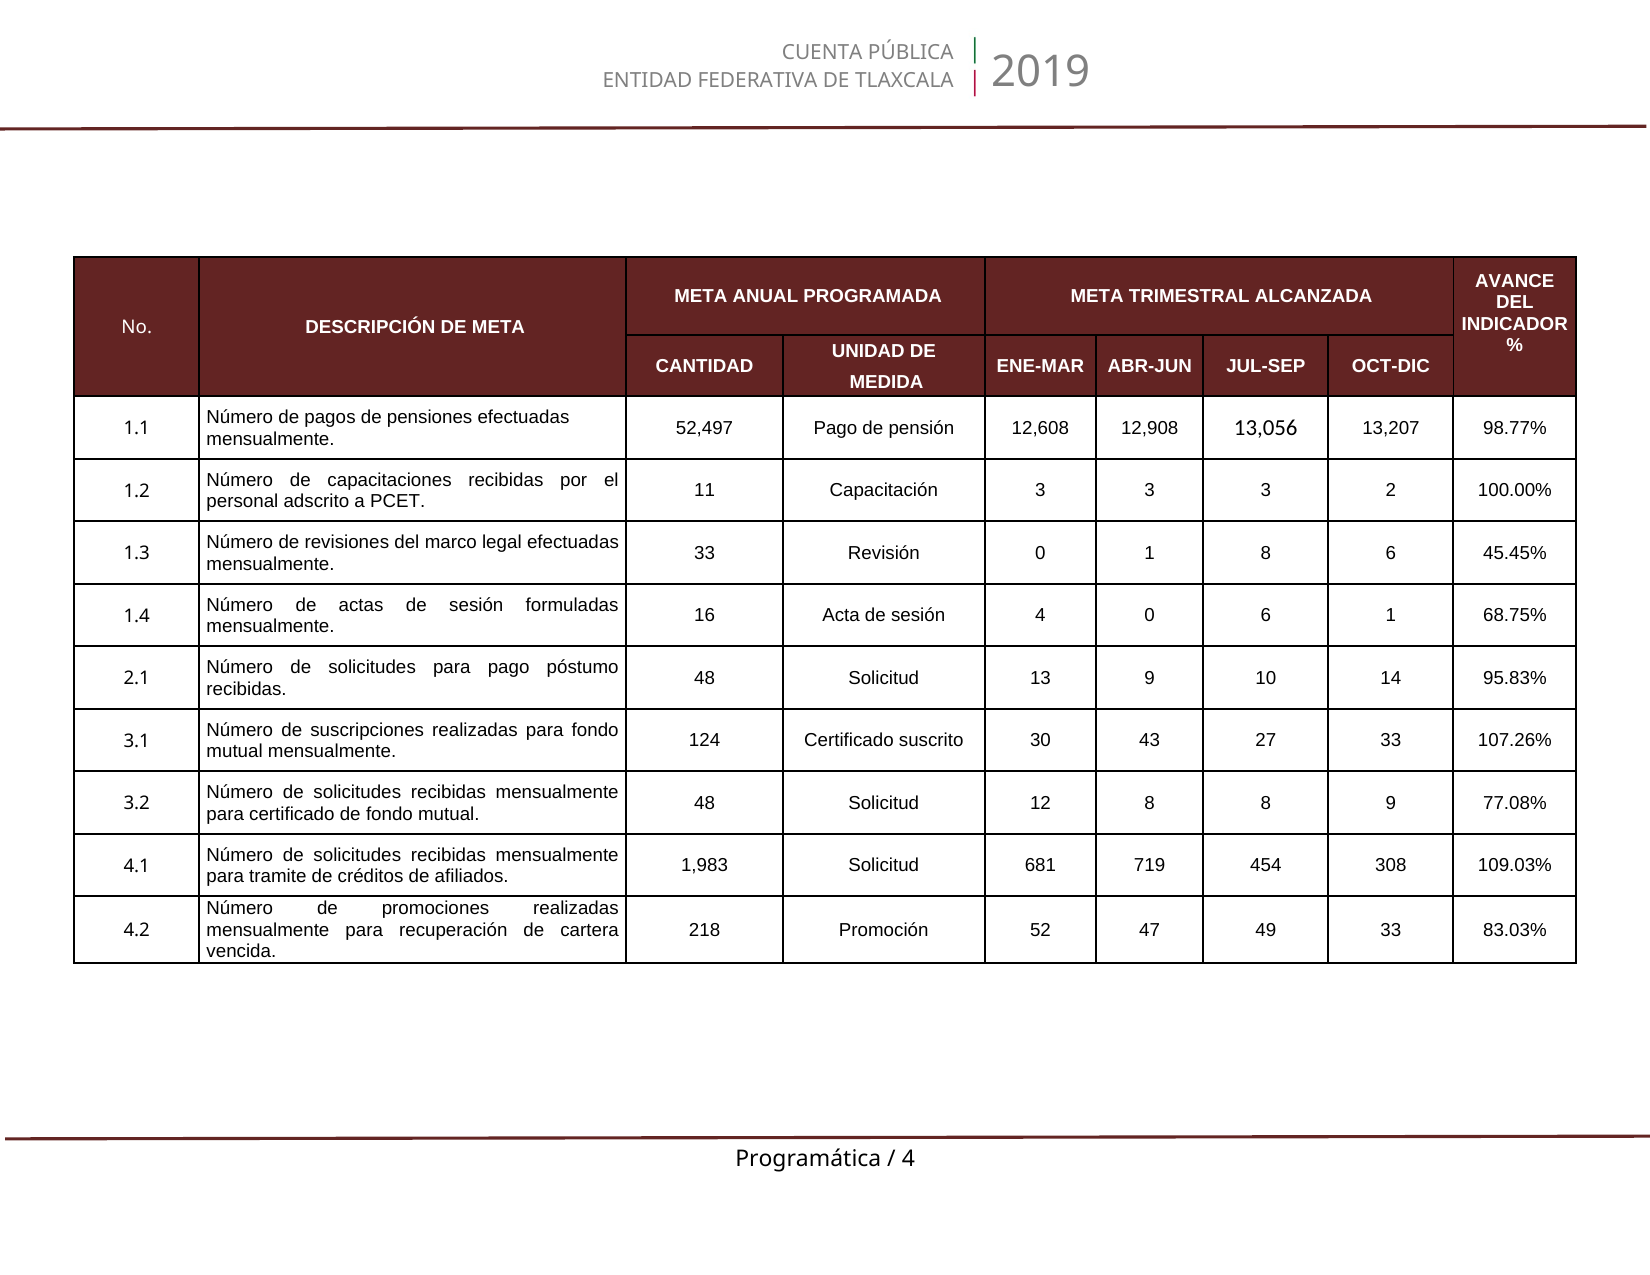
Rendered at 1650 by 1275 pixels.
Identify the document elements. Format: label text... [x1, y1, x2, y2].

table_cell 3 [1204, 460, 1327, 520]
table_cell 8 [1204, 522, 1327, 583]
table_cell 77.08% [1454, 772, 1575, 833]
table_cell 45.45% [1454, 522, 1575, 583]
table_cell 4.1 [75, 835, 198, 895]
table_cell 218 [627, 897, 782, 962]
table_cell 454 [1204, 835, 1327, 895]
table_cell 68.75% [1454, 585, 1575, 645]
table_cell 9 [1097, 647, 1202, 708]
table_cell Número de capacitaciones recibidas por el personal adscrito a PCET. [200, 460, 625, 520]
table_cell Número de actas de sesión formuladas mensualmente. [200, 585, 625, 645]
table_cell Número de suscripciones realizadas para fondo mutual mensualmente. [200, 710, 625, 770]
table_cell Revisión [784, 522, 984, 583]
table_cell Pago de pensión [784, 397, 984, 458]
table_cell Certificado suscrito [784, 710, 984, 770]
table_cell Solicitud [784, 772, 984, 833]
table_cell 13 [986, 647, 1095, 708]
table_cell ABR-JUN [1097, 336, 1202, 395]
table_cell 107.26% [1454, 710, 1575, 770]
table_cell Acta de sesión [784, 585, 984, 645]
table_cell 43 [1097, 710, 1202, 770]
table_cell 4.2 [75, 897, 198, 962]
table_cell 12,908 [1097, 397, 1202, 458]
table_cell 11 [627, 460, 782, 520]
table_cell 30 [986, 710, 1095, 770]
table_cell 0 [986, 522, 1095, 583]
table_cell 9 [1329, 772, 1452, 833]
table_cell 109.03% [1454, 835, 1575, 895]
table_cell 1.2 [75, 460, 198, 520]
table_cell 33 [1329, 710, 1452, 770]
table_cell 3 [986, 460, 1095, 520]
table_cell 0 [1097, 585, 1202, 645]
table_cell 10 [1204, 647, 1327, 708]
table_cell Solicitud [784, 835, 984, 895]
table_cell OCT-DIC [1329, 336, 1453, 395]
table_header AVANCE DEL INDICADOR % [1454, 258, 1575, 395]
table_cell 1 [1329, 585, 1452, 645]
table_header META TRIMESTRAL ALCANZADA [986, 258, 1453, 334]
table_cell 52,497 [627, 397, 782, 458]
table_cell 1.3 [75, 522, 198, 583]
table_cell Capacitación [784, 460, 984, 520]
table_cell Número de revisiones del marco legal efectuadas mensualmente. [200, 522, 625, 583]
table_cell 33 [627, 522, 782, 583]
table_cell 95.83% [1454, 647, 1575, 708]
table_cell UNIDAD DE [784, 336, 984, 365]
table_cell 98.77% [1454, 397, 1575, 458]
table_cell Número de solicitudes recibidas mensualmente para tramite de créditos de afiliados. [200, 835, 625, 895]
table_cell 1 [1097, 522, 1202, 583]
table_cell Número de solicitudes para pago póstumo recibidas. [200, 647, 625, 708]
table_cell 33 [1329, 897, 1452, 962]
table_cell Número de pagos de pensiones efectuadas mensualmente. [200, 397, 625, 458]
table_cell 14 [1329, 647, 1452, 708]
table_cell 2.1 [75, 647, 198, 708]
table_cell 48 [627, 647, 782, 708]
table_cell 2 [1329, 460, 1452, 520]
table_cell 4 [986, 585, 1095, 645]
table_cell 100.00% [1454, 460, 1575, 520]
table_cell MEDIDA [784, 365, 984, 395]
table_cell 52 [986, 897, 1095, 962]
table_cell 308 [1329, 835, 1452, 895]
table_cell Número de promociones realizadas mensualmente para recuperación de cartera vencida. [200, 897, 625, 962]
table_cell 3 [1097, 460, 1202, 520]
table_cell 47 [1097, 897, 1202, 962]
table_cell 48 [627, 772, 782, 833]
table_cell 8 [1097, 772, 1202, 833]
table_cell 1.4 [75, 585, 198, 645]
table_header DESCRIPCIÓN DE META [200, 258, 625, 395]
table_cell 12 [986, 772, 1095, 833]
table_cell 49 [1204, 897, 1327, 962]
table_header No. [75, 258, 198, 395]
table_cell 8 [1204, 772, 1327, 833]
table_cell 719 [1097, 835, 1202, 895]
table_cell 27 [1204, 710, 1327, 770]
table_cell 83.03% [1454, 897, 1575, 962]
table_cell 16 [627, 585, 782, 645]
table_cell JUL-SEP [1204, 336, 1327, 395]
table_cell Promoción [784, 897, 984, 962]
table_cell 1,983 [627, 835, 782, 895]
table_cell 12,608 [986, 397, 1095, 458]
table_header META ANUAL PROGRAMADA [627, 258, 984, 334]
table_cell Número de solicitudes recibidas mensualmente para certificado de fondo mutual. [200, 772, 625, 833]
table_cell 681 [986, 835, 1095, 895]
table_cell CANTIDAD [627, 336, 782, 395]
table_cell 3.1 [75, 710, 198, 770]
table_cell 6 [1329, 522, 1452, 583]
table_cell 1.1 [75, 397, 198, 458]
table_cell 3.2 [75, 772, 198, 833]
table_cell 124 [627, 710, 782, 770]
table_cell 6 [1204, 585, 1327, 645]
table_cell Solicitud [784, 647, 984, 708]
table_cell 13,207 [1329, 397, 1452, 458]
table_cell ENE-MAR [986, 336, 1095, 395]
table_cell 13,056 [1204, 397, 1327, 458]
picture [968, 28, 985, 99]
